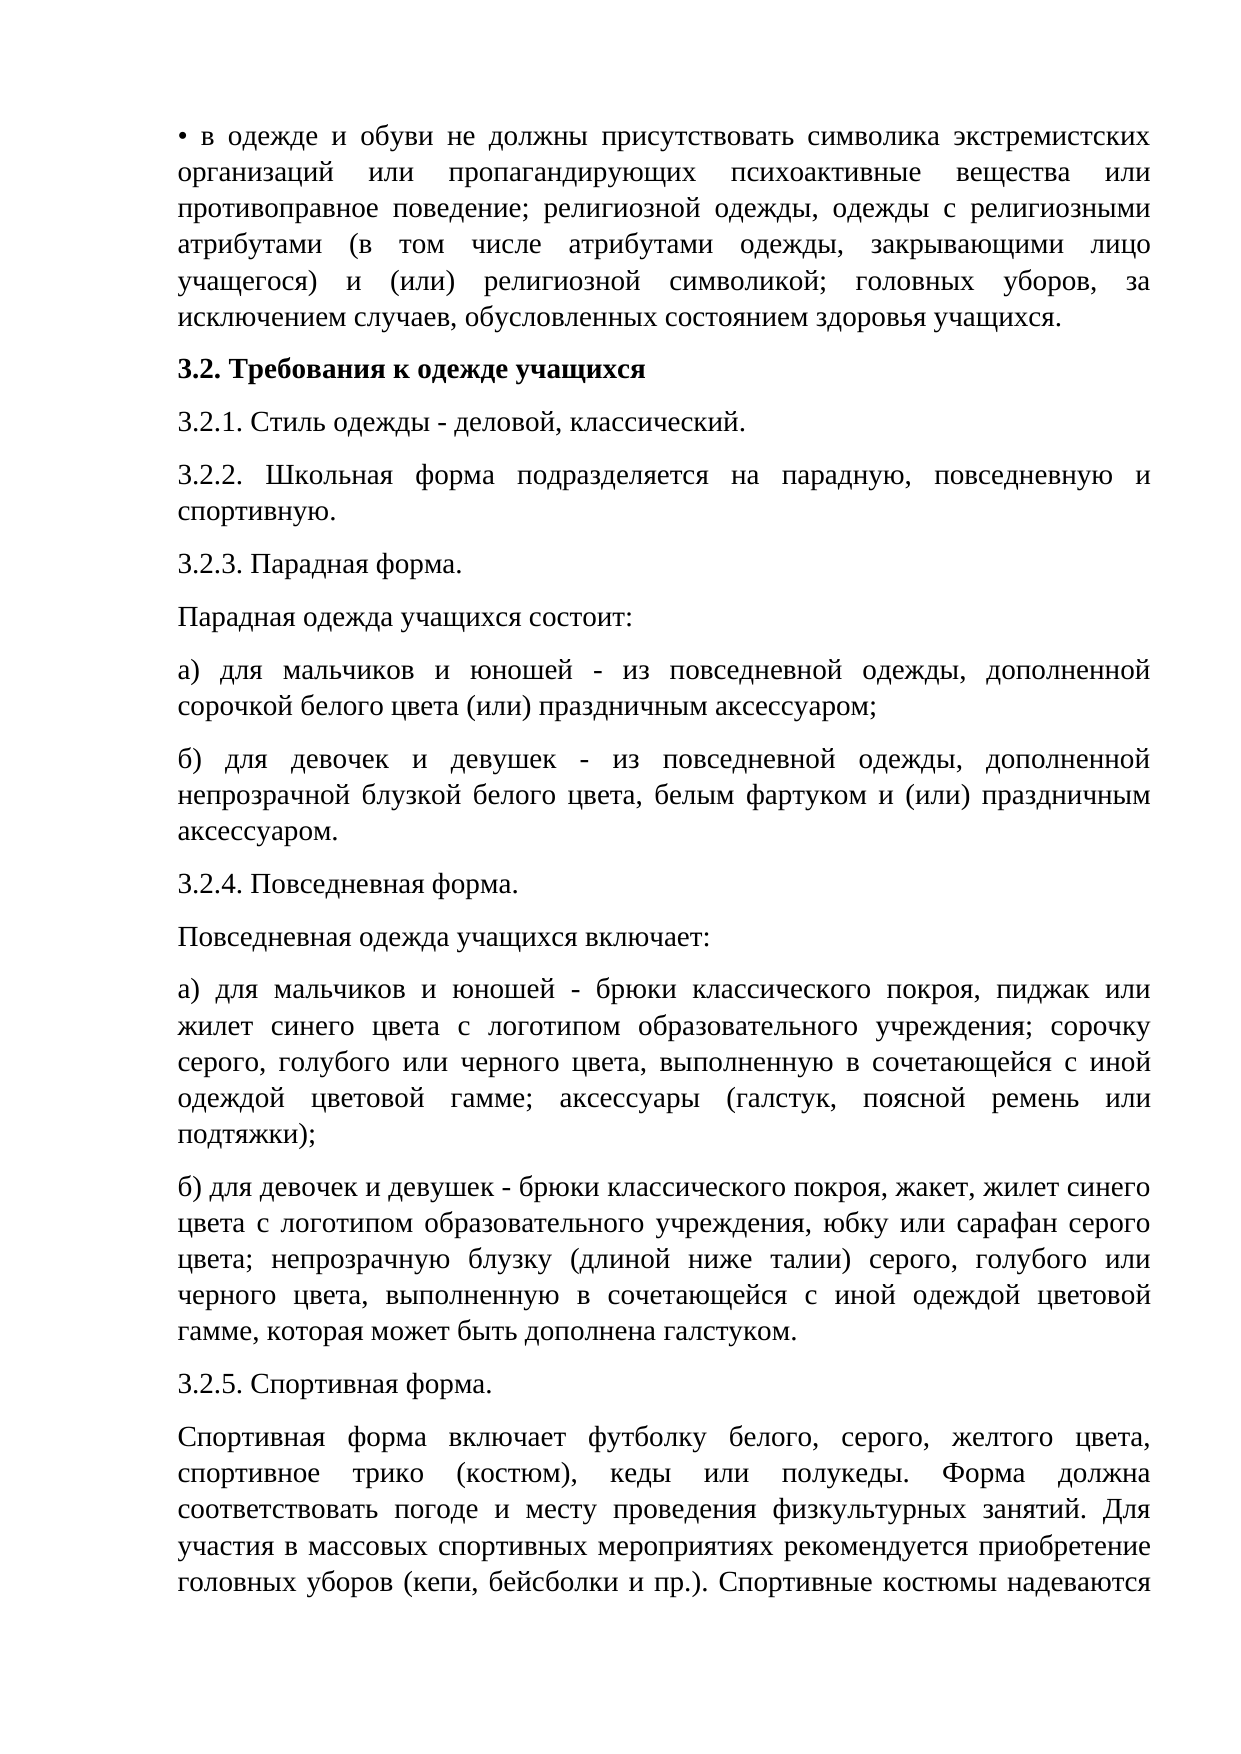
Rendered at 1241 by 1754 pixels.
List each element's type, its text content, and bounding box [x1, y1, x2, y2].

text б) для девочек и девушек - из повседневной одежды, дополненной непрозрачной блузкой белого цвета, белым фартуком и (или) праздничным аксессуаром. [177, 741, 1152, 847]
text а) для мальчиков и юношей - брюки классического покроя, пиджак или жилет синего цвета с логотипом образовательного учреждения; сорочку серого, голубого или черного цвета, выполненную в сочетающейся с иной одеждой цветовой гамме; аксессуары (галстук, поясной ремень или подтяжки); [177, 972, 1152, 1150]
text 3.2.4. Повседневная форма. [177, 866, 1152, 899]
text Повседневная одежда учащихся включает: [177, 919, 1152, 952]
text 3.2.2. Школьная форма подразделяется на парадную, повседневную и спортивную. [177, 457, 1152, 527]
text • в одежде и обуви не должны присутствовать символика экстремистских организаций или пропагандирующих психоактивные вещества или противоправное поведение; религиозной одежды, одежды с религиозными атрибутами (в том числе атрибутами одежды, закрывающими лицо учащегося) и (или) религиозной символикой; головных уборов, за исключением случаев, обусловленных состоянием здоровья учащихся. [177, 118, 1152, 332]
text 3.2.1. Стиль одежды - деловой, классический. [177, 404, 1152, 438]
text а) для мальчиков и юношей - из повседневной одежды, дополненной сорочкой белого цвета (или) праздничным аксессуаром; [177, 652, 1152, 722]
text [177, 1419, 1152, 1597]
text 3.2.3. Парадная форма. [177, 546, 1152, 580]
text Парадная одежда учащихся состоит: [177, 599, 1152, 633]
text б) для девочек и девушек - брюки классического покроя, жакет, жилет синего цвета с логотипом образовательного учреждения, юбку или сарафан серого цвета; непрозрачную блузку (длиной ниже талии) серого, голубого или черного цвета, выполненную в сочетающейся с иной одеждой цветовой гамме, которая может быть дополнена галстуком. [177, 1169, 1152, 1347]
text 3.2.5. Спортивная форма. [177, 1366, 1152, 1400]
text 3.2. Требования к одежде учащихся [177, 352, 1152, 385]
